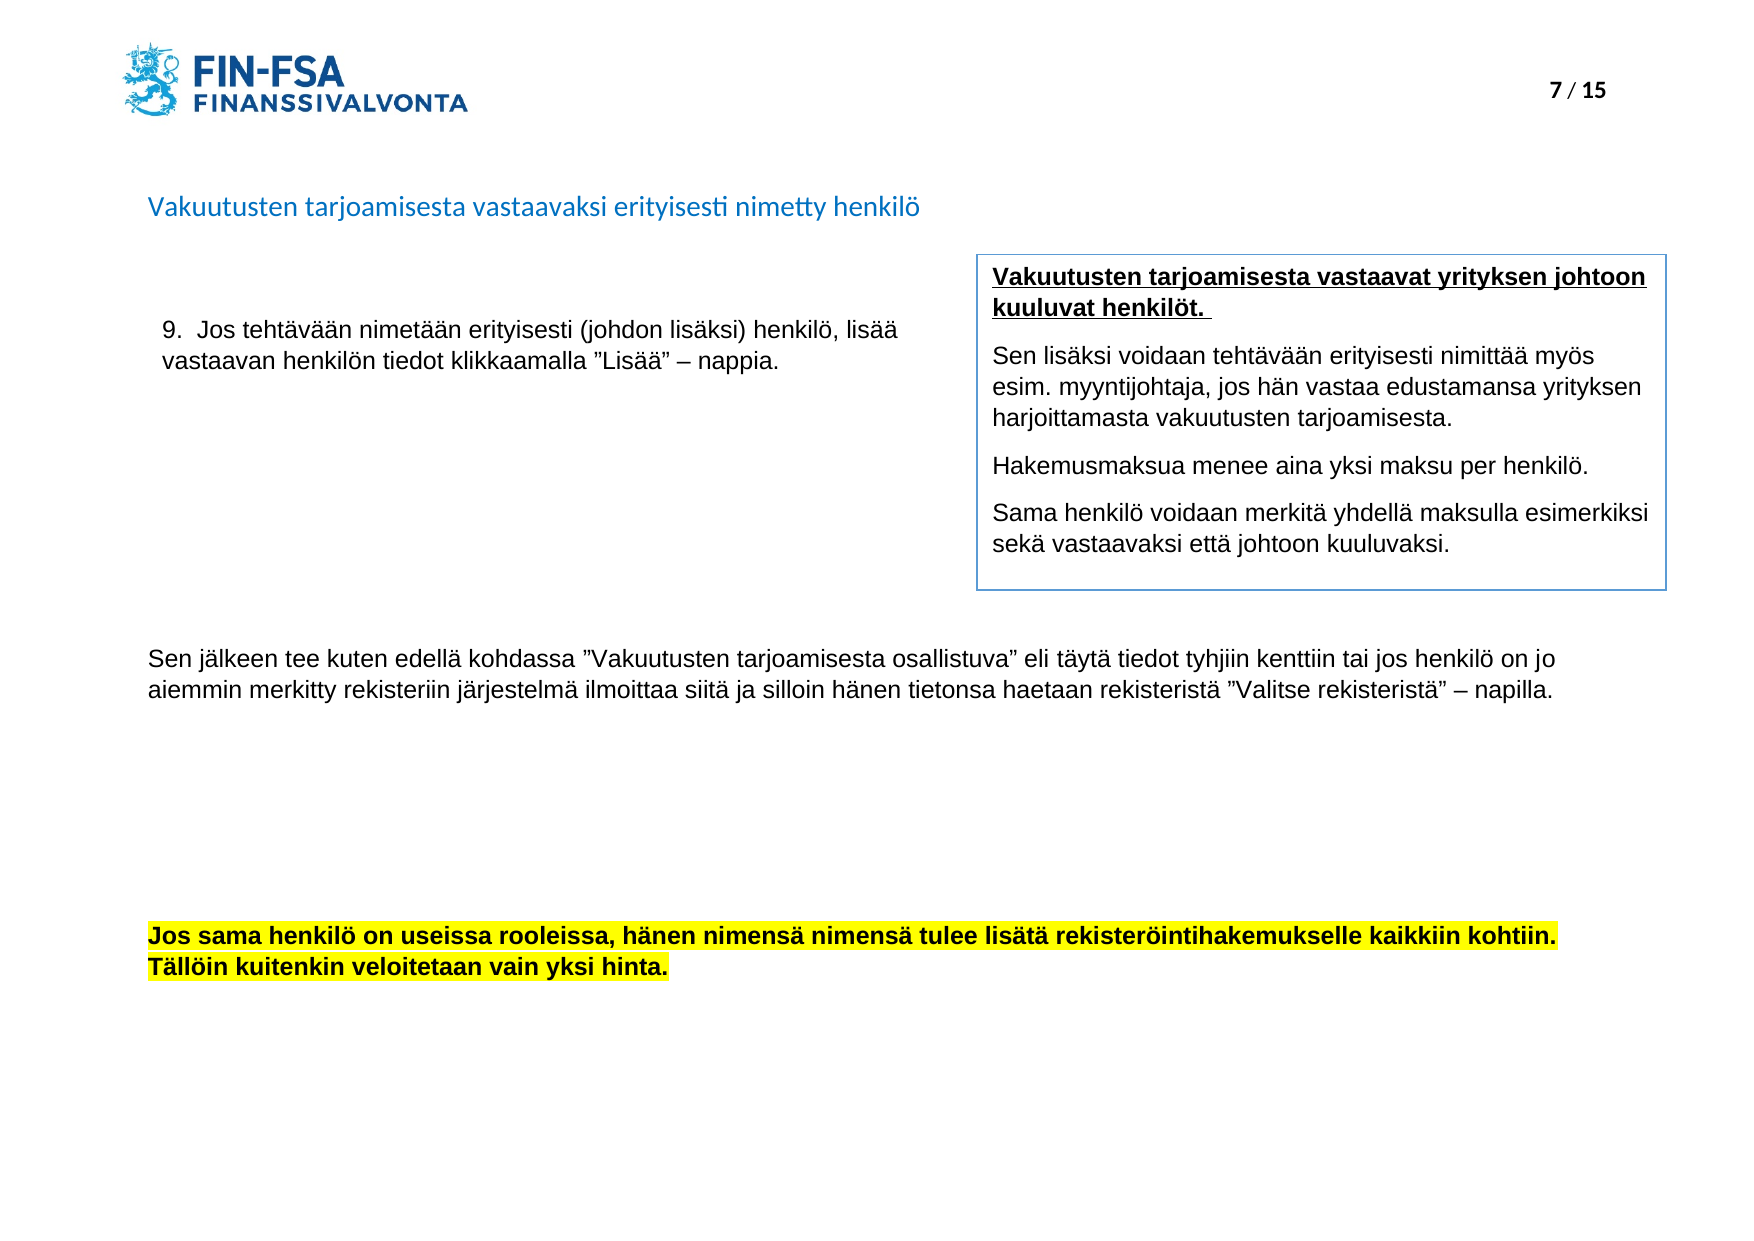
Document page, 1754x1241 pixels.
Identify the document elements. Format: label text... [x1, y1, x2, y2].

text Sen jälkeen tee kuten edellä kohdassa ”Vakuutusten tarjoamisesta osallistuva” eli täytä tiedot tyhjiin kenttiin tai jos henkilö on jo aiemmin merkitty rekisteriin järjestelmä ilmoittaa siitä ja silloin hänen tietonsa haetaan rekisteristä ”Valitse rekisteristä” – napilla. [148, 644, 1606, 704]
picture [93, 16, 502, 147]
text Vakuutusten tarjoamisesta vastaavaksi erityisesti nimetty henkilö [148, 188, 1606, 223]
text Jos sama henkilö on useissa rooleissa, hänen nimensä nimensä tulee lisätä rekisteröintihakemukselle kaikkiin kohtiin. Tällöin kuitenkin veloitetaan vain yksi hinta. [148, 921, 1606, 981]
